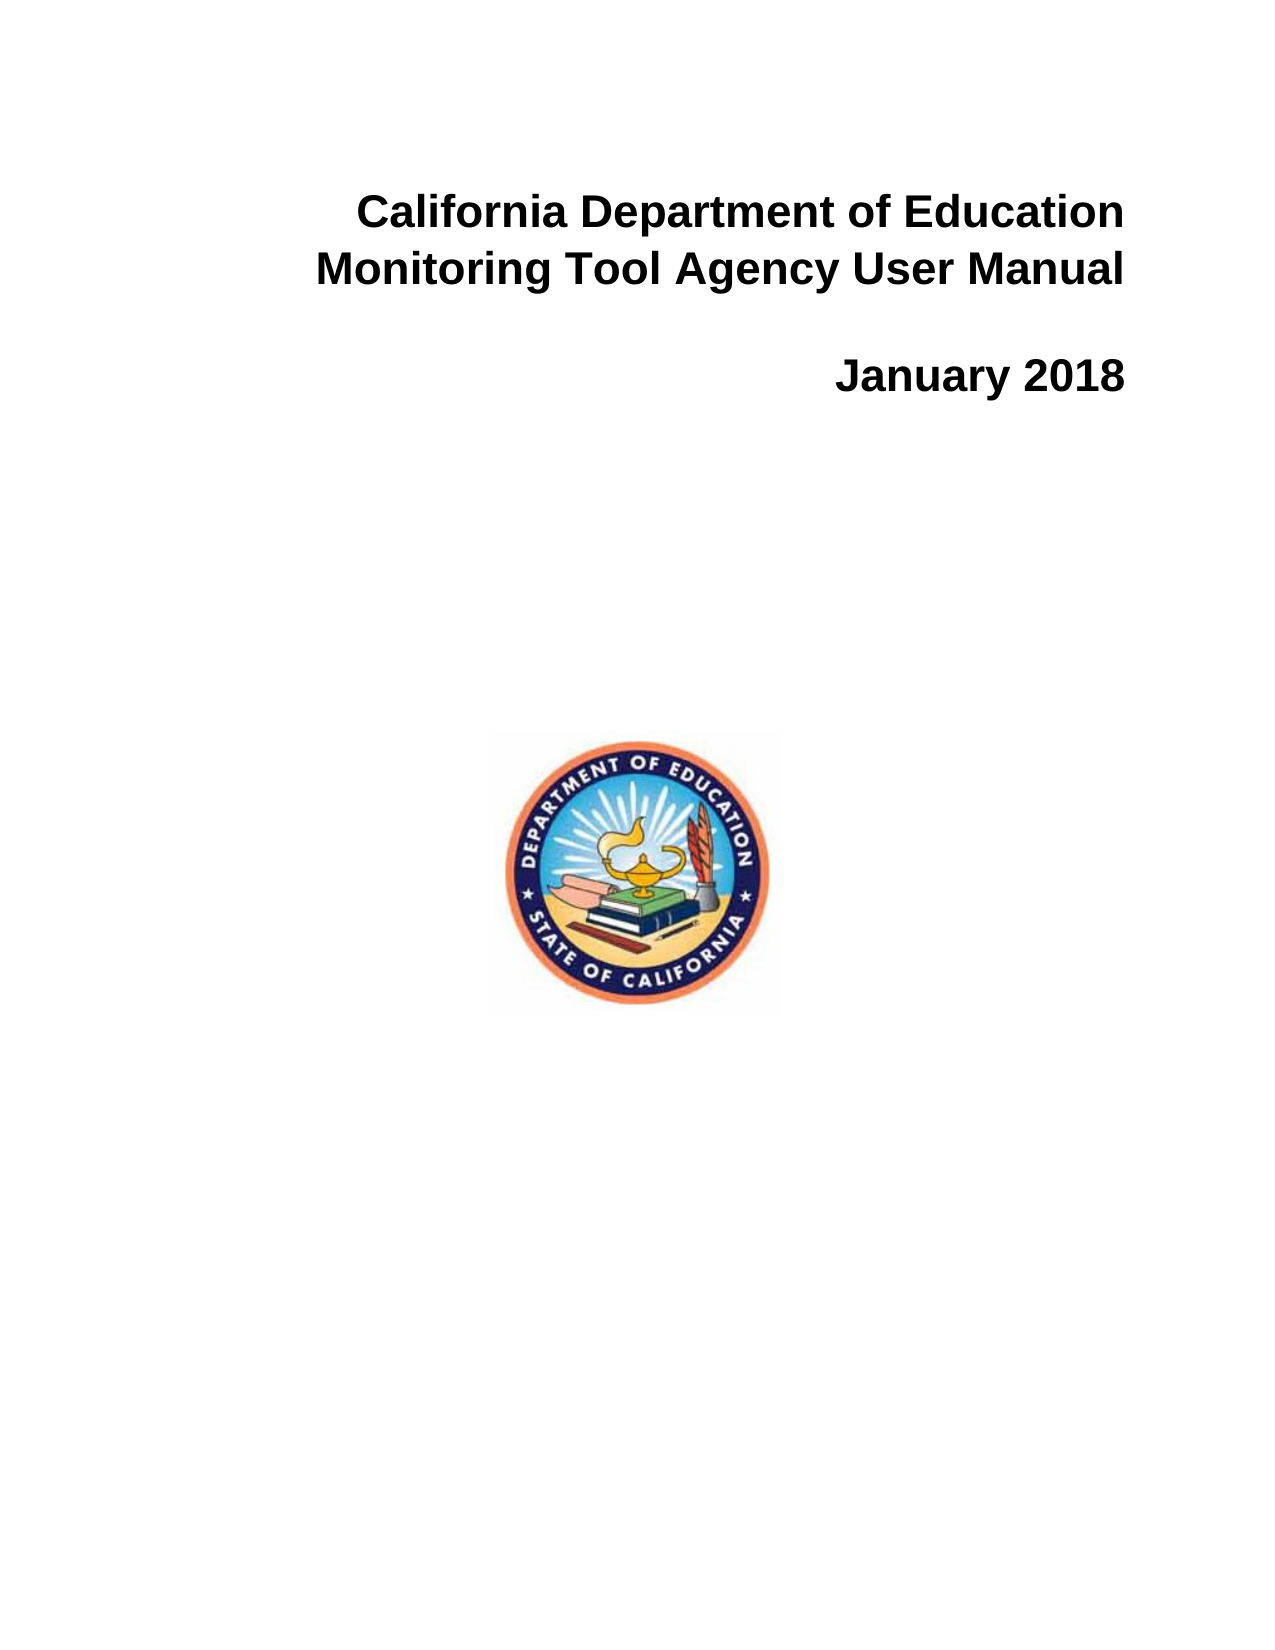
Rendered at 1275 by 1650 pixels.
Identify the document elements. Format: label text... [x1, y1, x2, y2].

picture [493, 730, 782, 1017]
subtitle California Department of Education Monitoring Tool Agency User Manual [300, 184, 1125, 294]
text January 2018 [300, 348, 1125, 401]
